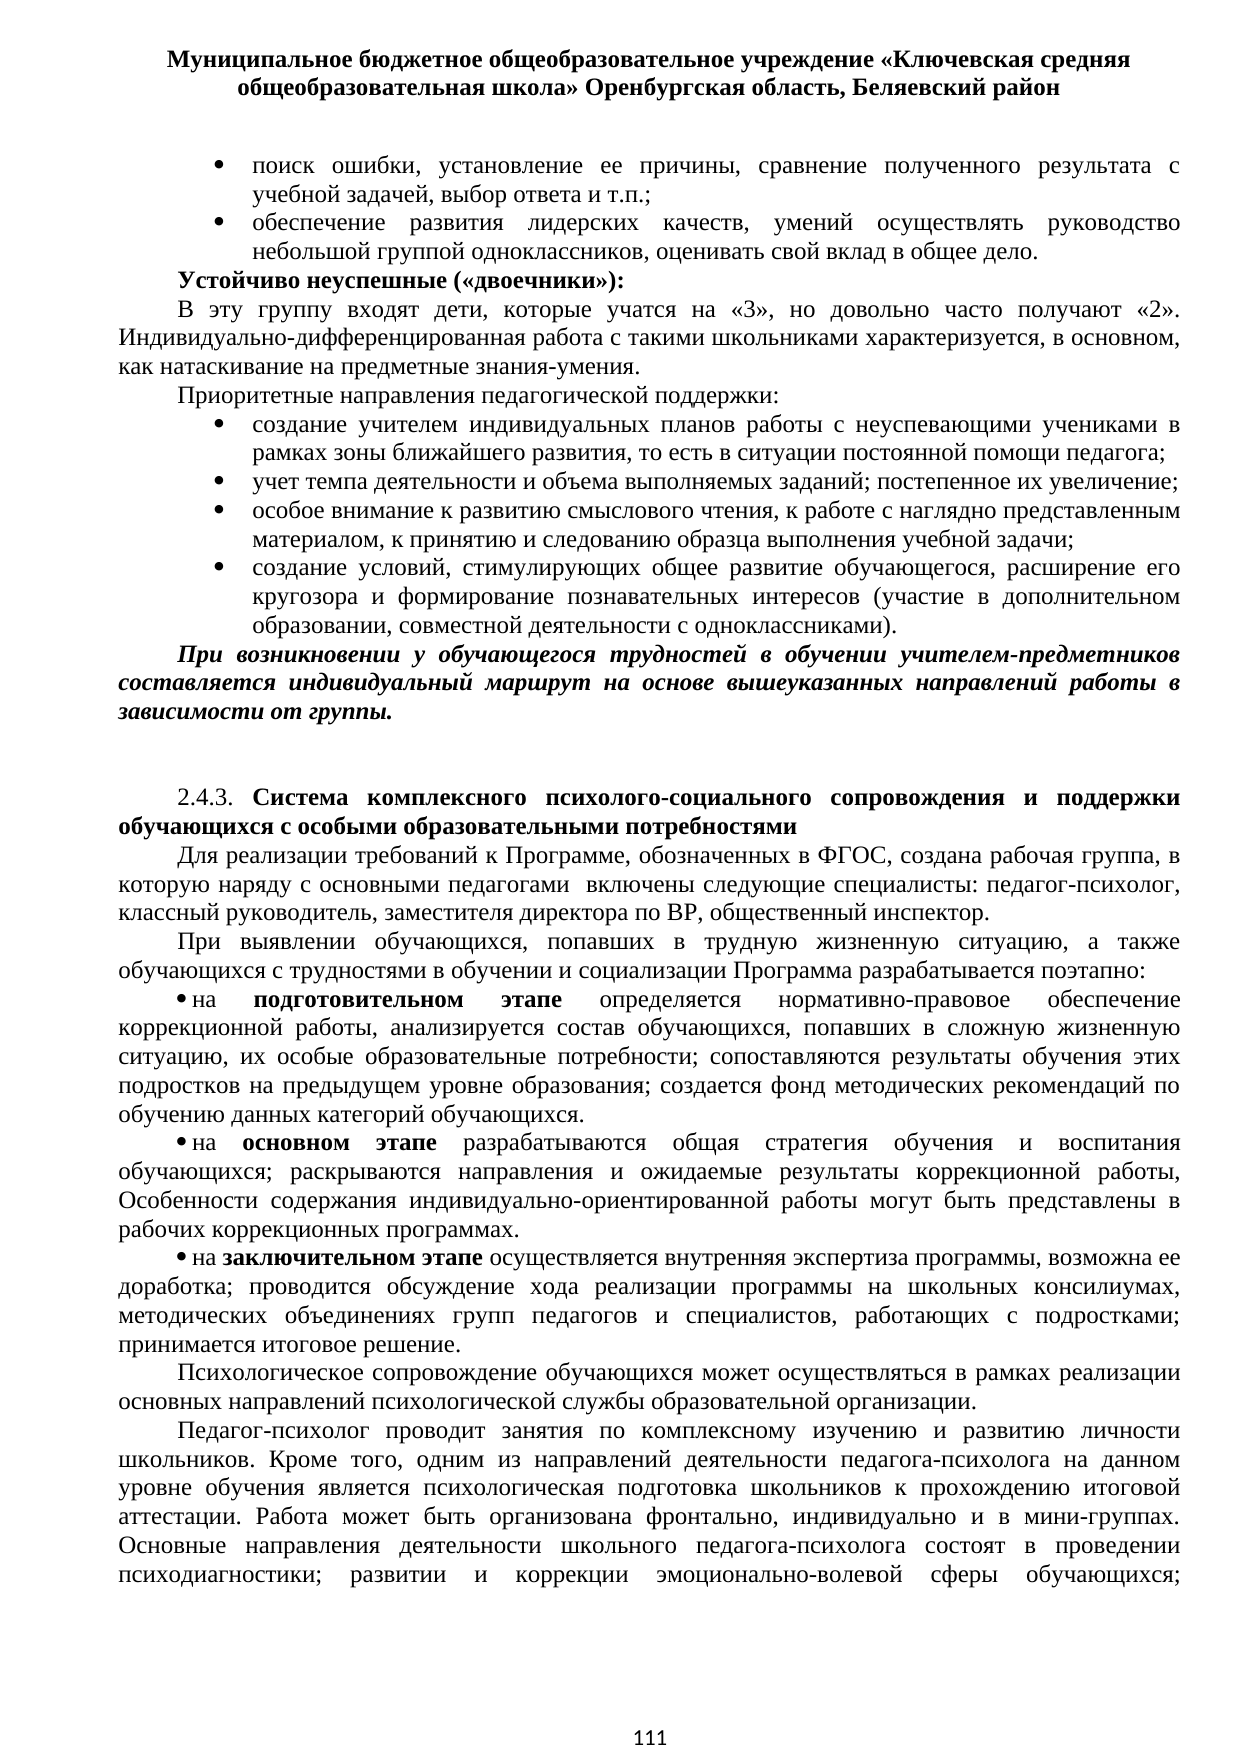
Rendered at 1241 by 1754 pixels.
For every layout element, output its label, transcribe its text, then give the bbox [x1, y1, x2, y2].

text Психологическое сопровождение обучающихся может осуществляться в рамках реализации основных направлений психологической службы образовательной организации. [118, 1357, 1181, 1415]
text Приоритетные направления педагогической поддержки: [118, 380, 1181, 409]
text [118, 1415, 1181, 1587]
text При возникновении у обучающегося трудностей в обучении учителем-предметников составляется индивидуальный маршрут на основе вышеуказанных направлений работы в зависимости от группы. [118, 639, 1181, 725]
list на заключительном этапе осуществляется внутренняя экспертиза программы, возможна ее доработка; проводится обсуждение хода реализации программы на школьных консилиумах, методических объединениях групп педагогов и специалистов, работающих с подростками; принимается итоговое решение. [118, 1242, 1181, 1357]
text При выявлении обучающихся, попавших в трудную жизненную ситуацию, а также обучающихся с трудностями в обучении и социализации Программа разрабатывается поэтапно: [118, 926, 1181, 984]
list учет темпа деятельности и объема выполняемых заданий; постепенное их увеличение; [214, 466, 1181, 495]
text В эту группу входят дети, которые учатся на «3», но довольно часто получают «2». Индивидуально-дифференцированная работа с такими школьниками характеризуется, в основном, как натаскивание на предметные знания-умения. [118, 294, 1181, 380]
text Для реализации требований к Программе, обозначенных в ФГОС, создана рабочая группа, в которую наряду с основными педагогами включены следующие специалисты: педагог-психолог, классный руководитель, заместителя директора по ВР, общественный инспектор. [118, 840, 1181, 926]
list особое внимание к развитию смыслового чтения, к работе с наглядно представленным материалом, к принятию и следованию образца выполнения учебной задачи; [214, 495, 1181, 552]
list создание условий, стимулирующих общее развитие обучающегося, расширение его кругозора и формирование познавательных интересов (участие в дополнительном образовании, совместной деятельности с одноклассниками). [214, 552, 1181, 639]
text Устойчиво неуспешные («двоечники»): [118, 265, 1181, 294]
list на подготовительном этапе определяется нормативно-правовое обеспечение коррекционной работы, анализируется состав обучающихся, попавших в сложную жизненную ситуацию, их особые образовательные потребности; сопоставляются результаты обучения этих подростков на предыдущем уровне образования; создается фонд методических рекомендаций по обучению данных категорий обучающихся. [118, 984, 1181, 1127]
list обеспечение развития лидерских качеств, умений осуществлять руководство небольшой группой одноклассников, оценивать свой вклад в общее дело. [214, 207, 1181, 265]
list на основном этапе разрабатываются общая стратегия обучения и воспитания обучающихся; раскрываются направления и ожидаемые результаты коррекционной работы, Особенности содержания индивидуально-ориентированной работы могут быть представлены в рабочих коррекционных программах. [118, 1127, 1181, 1242]
list создание учителем индивидуальных планов работы с неуспевающими учениками в рамках зоны ближайшего развития, то есть в ситуации постоянной помощи педагога; [214, 409, 1181, 466]
list поиск ошибки, установление ее причины, сравнение полученного результата с учебной задачей, выбор ответа и т.п.; [214, 150, 1181, 207]
text 2.4.3. Система комплексного психолого-социального сопровождения и поддержки обучающихся с особыми образовательными потребностями [118, 782, 1181, 840]
